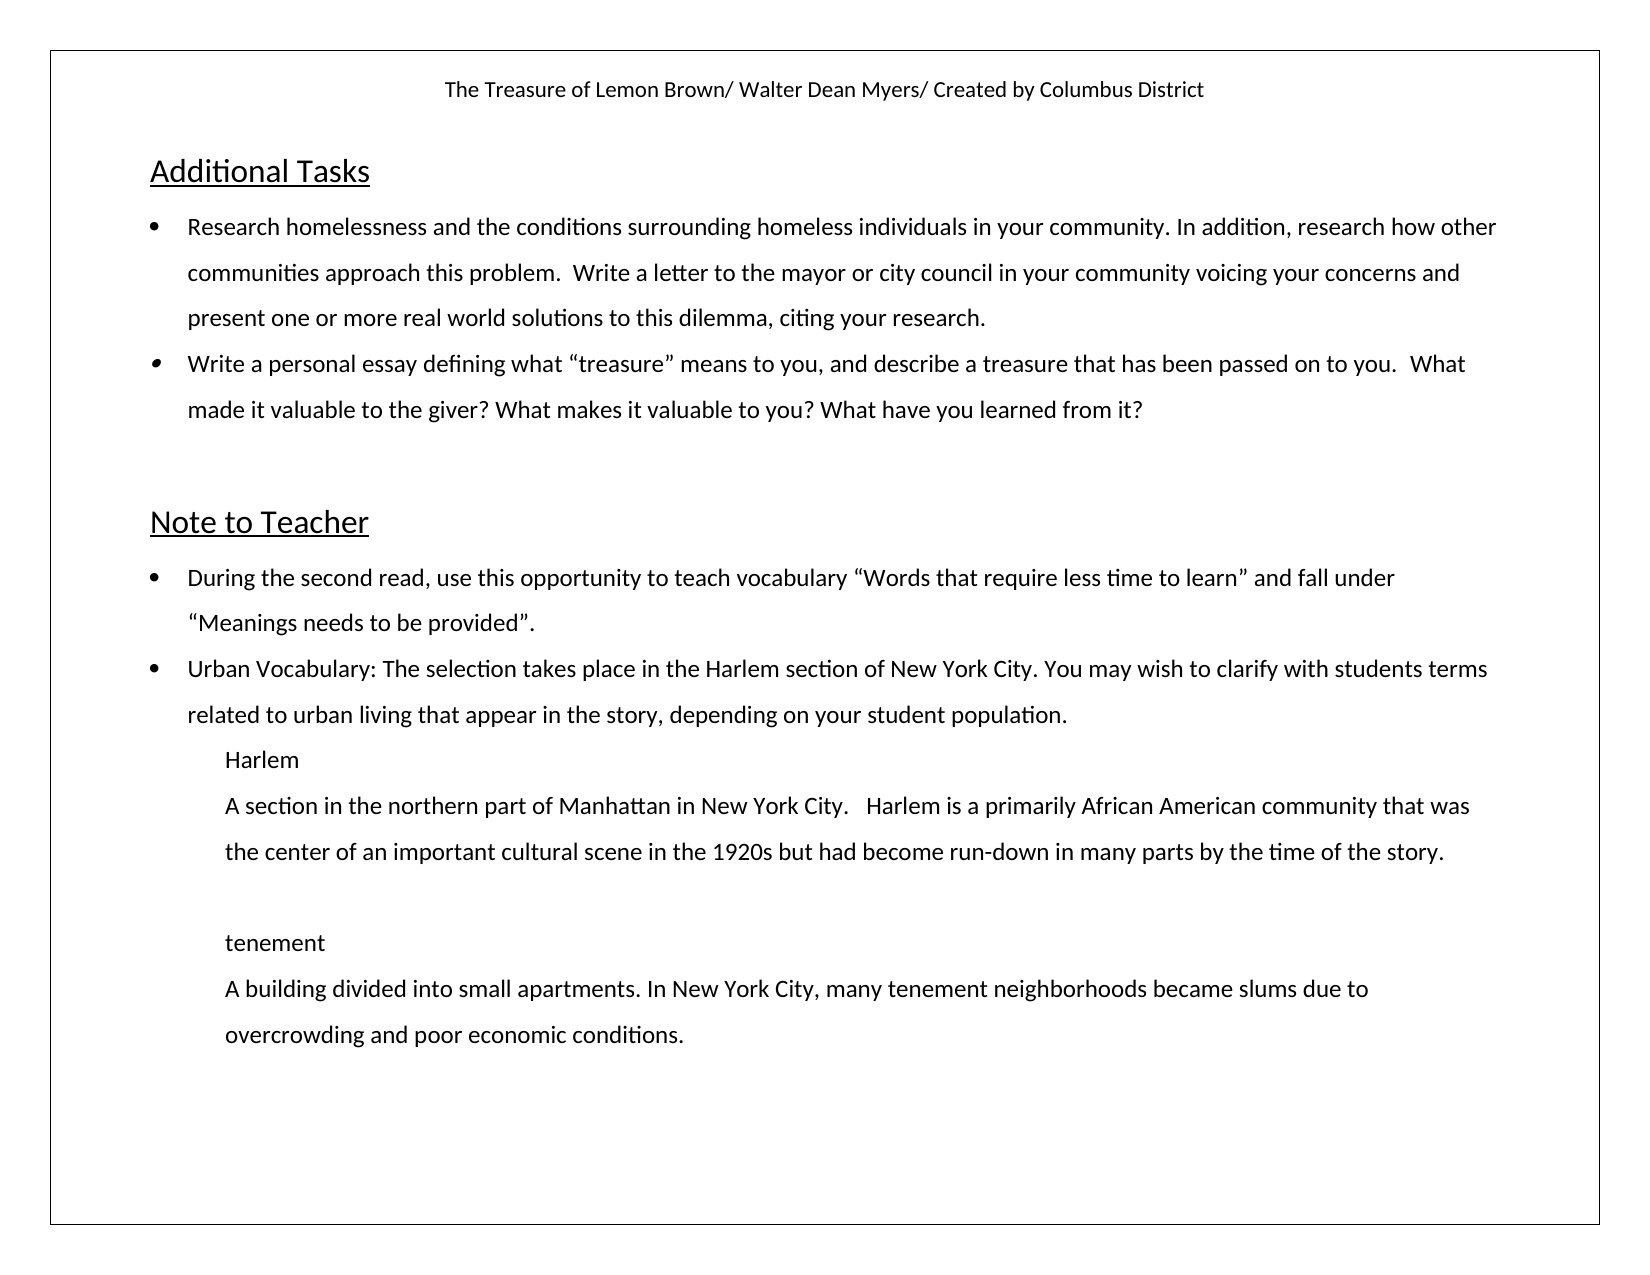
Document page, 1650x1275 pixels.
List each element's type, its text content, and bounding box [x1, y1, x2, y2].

text Harlem [150, 745, 1500, 775]
list During the second read, use this opportunity to teach vocabulary “Words that require less time to learn” and fall under “Meanings needs to be provided”. [150, 562, 1500, 638]
text A section in the northern part of Manhattan in New York City. Harlem is a primarily African American community that was the center of an important cultural scene in the 1920s but had become run-down in many parts by the time of the story. [225, 790, 1500, 867]
text A building divided into small apartments. In New York City, many tenement neighborhoods became slums due to overcrowding and poor economic conditions. [225, 973, 1500, 1049]
list Research homelessness and the conditions surrounding homeless individuals in your community. In addition, research how other communities approach this problem. Write a letter to the mayor or city council in your community voicing your concerns and present one or more real world solutions to this dilemma, citing your research. [150, 211, 1500, 333]
list Write a personal essay defining what “treasure” means to you, and describe a treasure that has been passed on to you. What made it valuable to the giver? What makes it valuable to you? What have you learned from it? [150, 348, 1500, 424]
list Urban Vocabulary: The selection takes place in the Harlem section of New York City. You may wish to clarify with students terms related to urban living that appear in the story, depending on your student population. [150, 653, 1500, 729]
text Note to Teacher [150, 501, 1500, 541]
text tenement [150, 928, 1500, 958]
text Additional Tasks [150, 150, 1500, 191]
